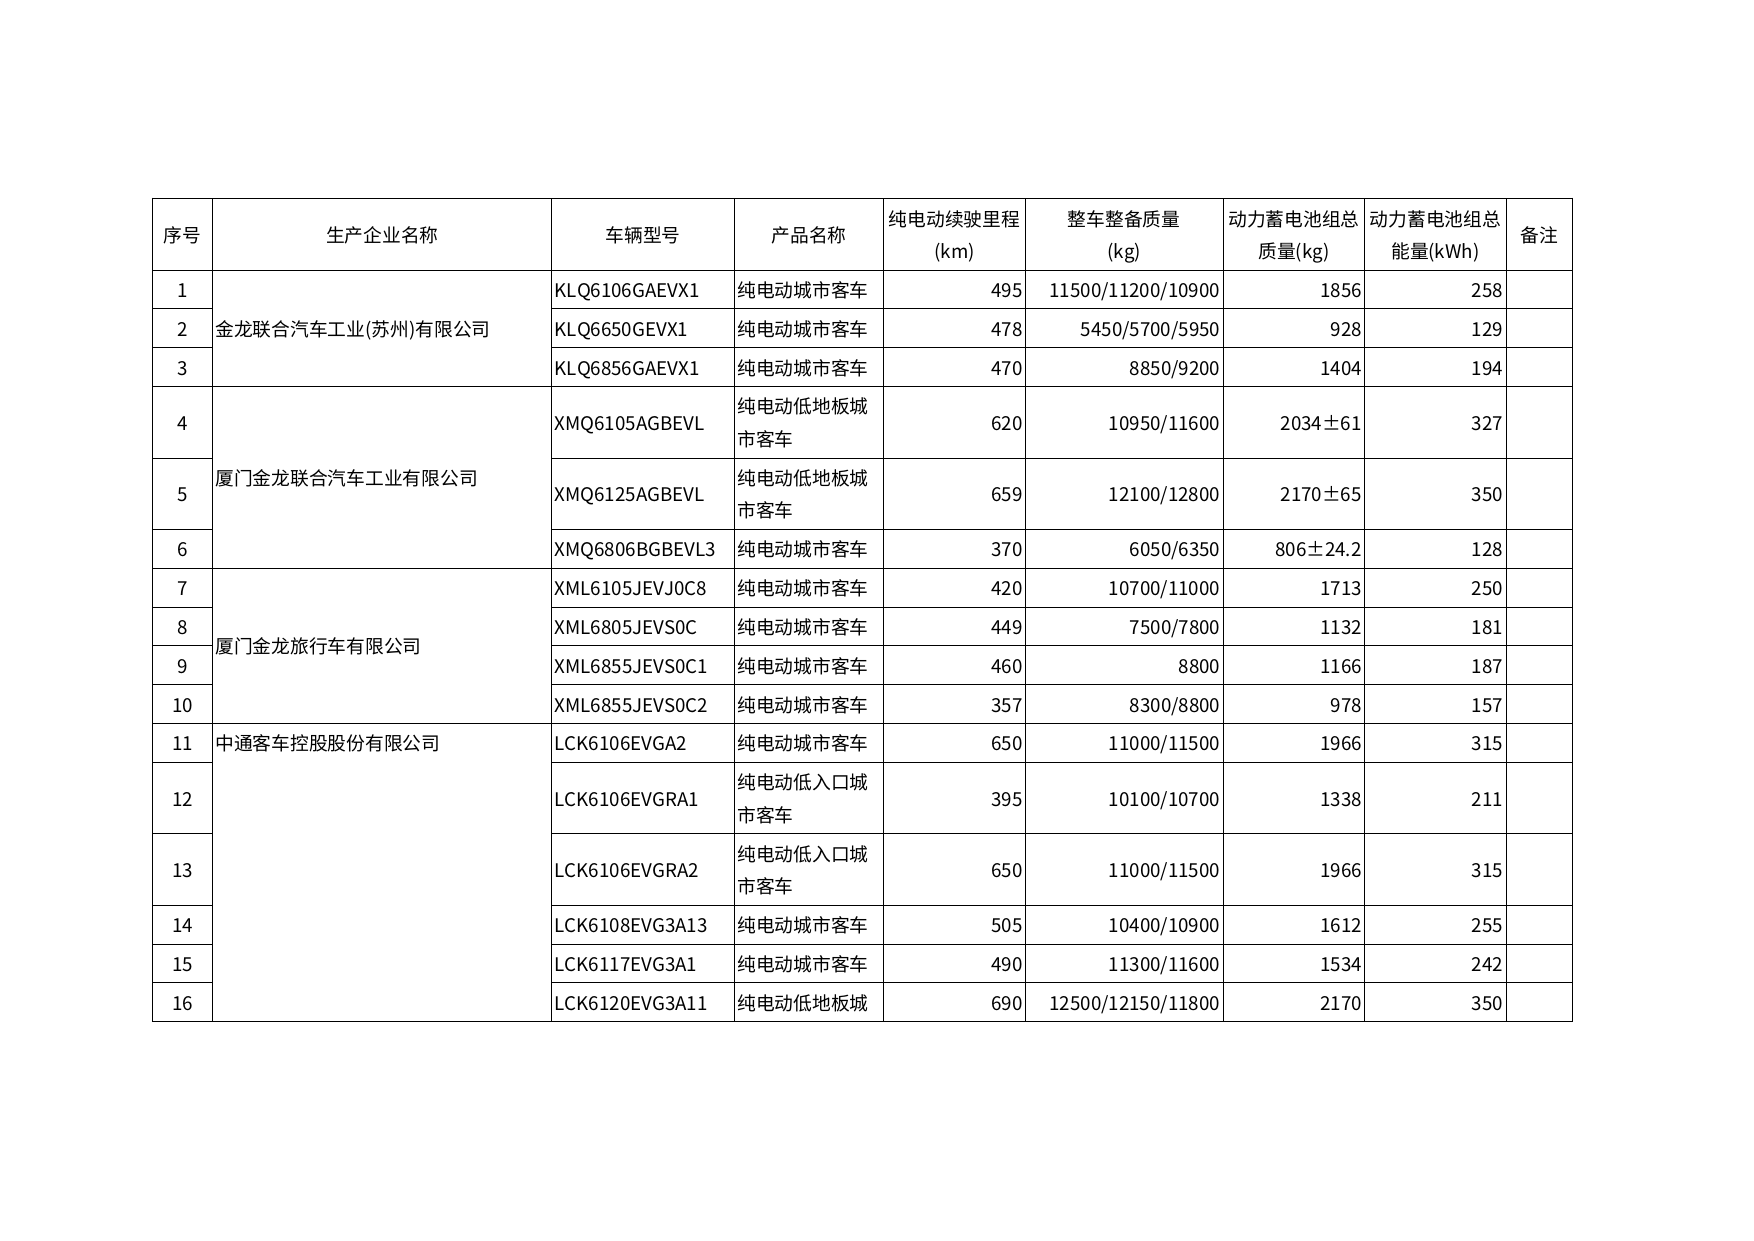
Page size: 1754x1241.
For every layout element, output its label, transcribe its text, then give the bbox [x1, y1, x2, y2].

table_cell KLQ6856GAEVX1 [552, 348, 734, 386]
table_cell 10400/10900 [1026, 906, 1223, 943]
table_cell 350 [1365, 459, 1506, 529]
table_cell 1856 [1224, 271, 1364, 308]
table_cell 129 [1365, 309, 1506, 347]
table_cell 13 [153, 834, 212, 904]
table_cell 478 [884, 309, 1025, 347]
table_cell 1713 [1224, 569, 1364, 606]
table_cell 纯电动城市客车 [735, 271, 883, 308]
table_cell LCK6106EVGA2 [552, 724, 734, 762]
table_cell 620 [884, 387, 1025, 457]
table_cell 纯电动城市客车 [735, 530, 883, 568]
table_cell 258 [1365, 271, 1506, 308]
table_cell 315 [1365, 834, 1506, 904]
table_cell 357 [884, 685, 1025, 723]
table_cell 1338 [1224, 763, 1364, 833]
table_cell XMQ6806BGBEVL3 [552, 530, 734, 568]
table_cell 1612 [1224, 906, 1364, 943]
table_cell 1166 [1224, 646, 1364, 684]
table_cell 纯电动城市客车 [735, 945, 883, 982]
table_cell 纯电动城市客车 [735, 569, 883, 606]
table_cell 659 [884, 459, 1025, 529]
table_cell 10950/11600 [1026, 387, 1223, 457]
table_cell [1507, 646, 1572, 684]
table_cell 11000/11500 [1026, 834, 1223, 904]
table_cell 15 [153, 945, 212, 982]
table_cell 11300/11600 [1026, 945, 1223, 982]
table_cell LCK6106EVGRA2 [552, 834, 734, 904]
table_cell 2034±61 [1224, 387, 1364, 457]
table_cell 16 [153, 983, 212, 1021]
table_cell 8300/8800 [1026, 685, 1223, 723]
table_cell XMQ6125AGBEVL [552, 459, 734, 529]
table_cell 1404 [1224, 348, 1364, 386]
table_cell LCK6117EVG3A1 [552, 945, 734, 982]
table_cell XML6805JEVS0C [552, 608, 734, 645]
table_header 生产企业名称 [213, 199, 551, 269]
table_cell 纯电动城市客车 [735, 348, 883, 386]
table_cell XML6855JEVS0C1 [552, 646, 734, 684]
table_cell 11000/11500 [1026, 724, 1223, 762]
table_cell 470 [884, 348, 1025, 386]
table_cell 255 [1365, 906, 1506, 943]
table_cell [1507, 348, 1572, 386]
table_cell 中通客车控股股份有限公司 [213, 724, 551, 1021]
table_cell 315 [1365, 724, 1506, 762]
table_cell 690 [884, 983, 1025, 1021]
table_cell 9 [153, 646, 212, 684]
table_header 备注 [1507, 199, 1572, 269]
table_cell 6050/6350 [1026, 530, 1223, 568]
table_cell 12500/12150/11800 [1026, 983, 1223, 1021]
table_cell 8 [153, 608, 212, 645]
table_cell 928 [1224, 309, 1364, 347]
table_cell 505 [884, 906, 1025, 943]
table_cell [1507, 309, 1572, 347]
table_cell 10700/11000 [1026, 569, 1223, 606]
table_cell 纯电动城市客车 [735, 646, 883, 684]
table_cell 490 [884, 945, 1025, 982]
table_cell KLQ6106GAEVX1 [552, 271, 734, 308]
table_cell LCK6106EVGRA1 [552, 763, 734, 833]
table_header 纯电动续驶里程(km) [884, 199, 1025, 269]
table_cell 650 [884, 834, 1025, 904]
table_header 动力蓄电池组总能量(kWh) [1365, 199, 1506, 269]
table_cell 6 [153, 530, 212, 568]
table_cell 纯电动城市客车 [735, 906, 883, 943]
table_cell 395 [884, 763, 1025, 833]
table_cell XML6105JEVJ0C8 [552, 569, 734, 606]
table_cell [1507, 569, 1572, 606]
table_cell 5450/5700/5950 [1026, 309, 1223, 347]
table_cell LCK6108EVG3A13 [552, 906, 734, 943]
table_cell 10 [153, 685, 212, 723]
table_cell 1966 [1224, 834, 1364, 904]
table_cell 11 [153, 724, 212, 762]
table_cell 金龙联合汽车工业(苏州)有限公司 [213, 271, 551, 386]
table_cell 10100/10700 [1026, 763, 1223, 833]
table_cell [1507, 387, 1572, 457]
table_cell [1507, 608, 1572, 645]
table_cell 128 [1365, 530, 1506, 568]
table_header 产品名称 [735, 199, 883, 269]
table_header 车辆型号 [552, 199, 734, 269]
table_cell XML6855JEVS0C2 [552, 685, 734, 723]
table_cell 厦门金龙旅行车有限公司 [213, 569, 551, 723]
table_cell 12100/12800 [1026, 459, 1223, 529]
table_cell 2170 [1224, 983, 1364, 1021]
table_header 动力蓄电池组总质量(kg) [1224, 199, 1364, 269]
table_cell 8850/9200 [1026, 348, 1223, 386]
table_header 序号 [153, 199, 212, 269]
table_cell 250 [1365, 569, 1506, 606]
table_cell [1507, 906, 1572, 943]
table_cell 650 [884, 724, 1025, 762]
table_cell 7 [153, 569, 212, 606]
table_cell [1507, 834, 1572, 904]
table_cell 纯电动低地板城市客车 [735, 387, 883, 457]
table_cell 460 [884, 646, 1025, 684]
table_cell 7500/7800 [1026, 608, 1223, 645]
table_cell 187 [1365, 646, 1506, 684]
table_cell 242 [1365, 945, 1506, 982]
table_cell [1507, 724, 1572, 762]
table_cell 1966 [1224, 724, 1364, 762]
table_cell [1507, 685, 1572, 723]
table_cell XMQ6105AGBEVL [552, 387, 734, 457]
table_cell [1507, 271, 1572, 308]
table_cell [1507, 530, 1572, 568]
table_cell 449 [884, 608, 1025, 645]
table_cell 1 [153, 271, 212, 308]
table_cell 350 [1365, 983, 1506, 1021]
table_cell 978 [1224, 685, 1364, 723]
table_cell 12 [153, 763, 212, 833]
table_cell 211 [1365, 763, 1506, 833]
table_cell 5 [153, 459, 212, 529]
table_cell 157 [1365, 685, 1506, 723]
table_cell 4 [153, 387, 212, 457]
table_cell [1507, 763, 1572, 833]
table_cell 纯电动低入口城市客车 [735, 763, 883, 833]
table_cell 纯电动城市客车 [735, 608, 883, 645]
table_cell 3 [153, 348, 212, 386]
table_cell 14 [153, 906, 212, 943]
table_cell 1132 [1224, 608, 1364, 645]
table_cell 327 [1365, 387, 1506, 457]
table_cell 纯电动低入口城市客车 [735, 834, 883, 904]
table_cell 纯电动低地板城市客车 [735, 983, 883, 1021]
table_cell 11500/11200/10900 [1026, 271, 1223, 308]
table_cell LCK6120EVG3A11 [552, 983, 734, 1021]
table_cell [1507, 459, 1572, 529]
table_cell 8800 [1026, 646, 1223, 684]
table_cell [1507, 983, 1572, 1021]
table_cell 194 [1365, 348, 1506, 386]
table_cell 181 [1365, 608, 1506, 645]
table_cell 纯电动城市客车 [735, 724, 883, 762]
table_cell [1507, 945, 1572, 982]
table_cell 1534 [1224, 945, 1364, 982]
table_cell KLQ6650GEVX1 [552, 309, 734, 347]
table_cell 420 [884, 569, 1025, 606]
table_cell 370 [884, 530, 1025, 568]
table_cell 纯电动城市客车 [735, 309, 883, 347]
table_cell 厦门金龙联合汽车工业有限公司 [213, 387, 551, 568]
table_cell 806±24.2 [1224, 530, 1364, 568]
table_cell 2170±65 [1224, 459, 1364, 529]
table_cell 2 [153, 309, 212, 347]
table_cell 纯电动城市客车 [735, 685, 883, 723]
table_header 整车整备质量 (kg) [1026, 199, 1223, 269]
table_cell 纯电动低地板城市客车 [735, 459, 883, 529]
table_cell 495 [884, 271, 1025, 308]
